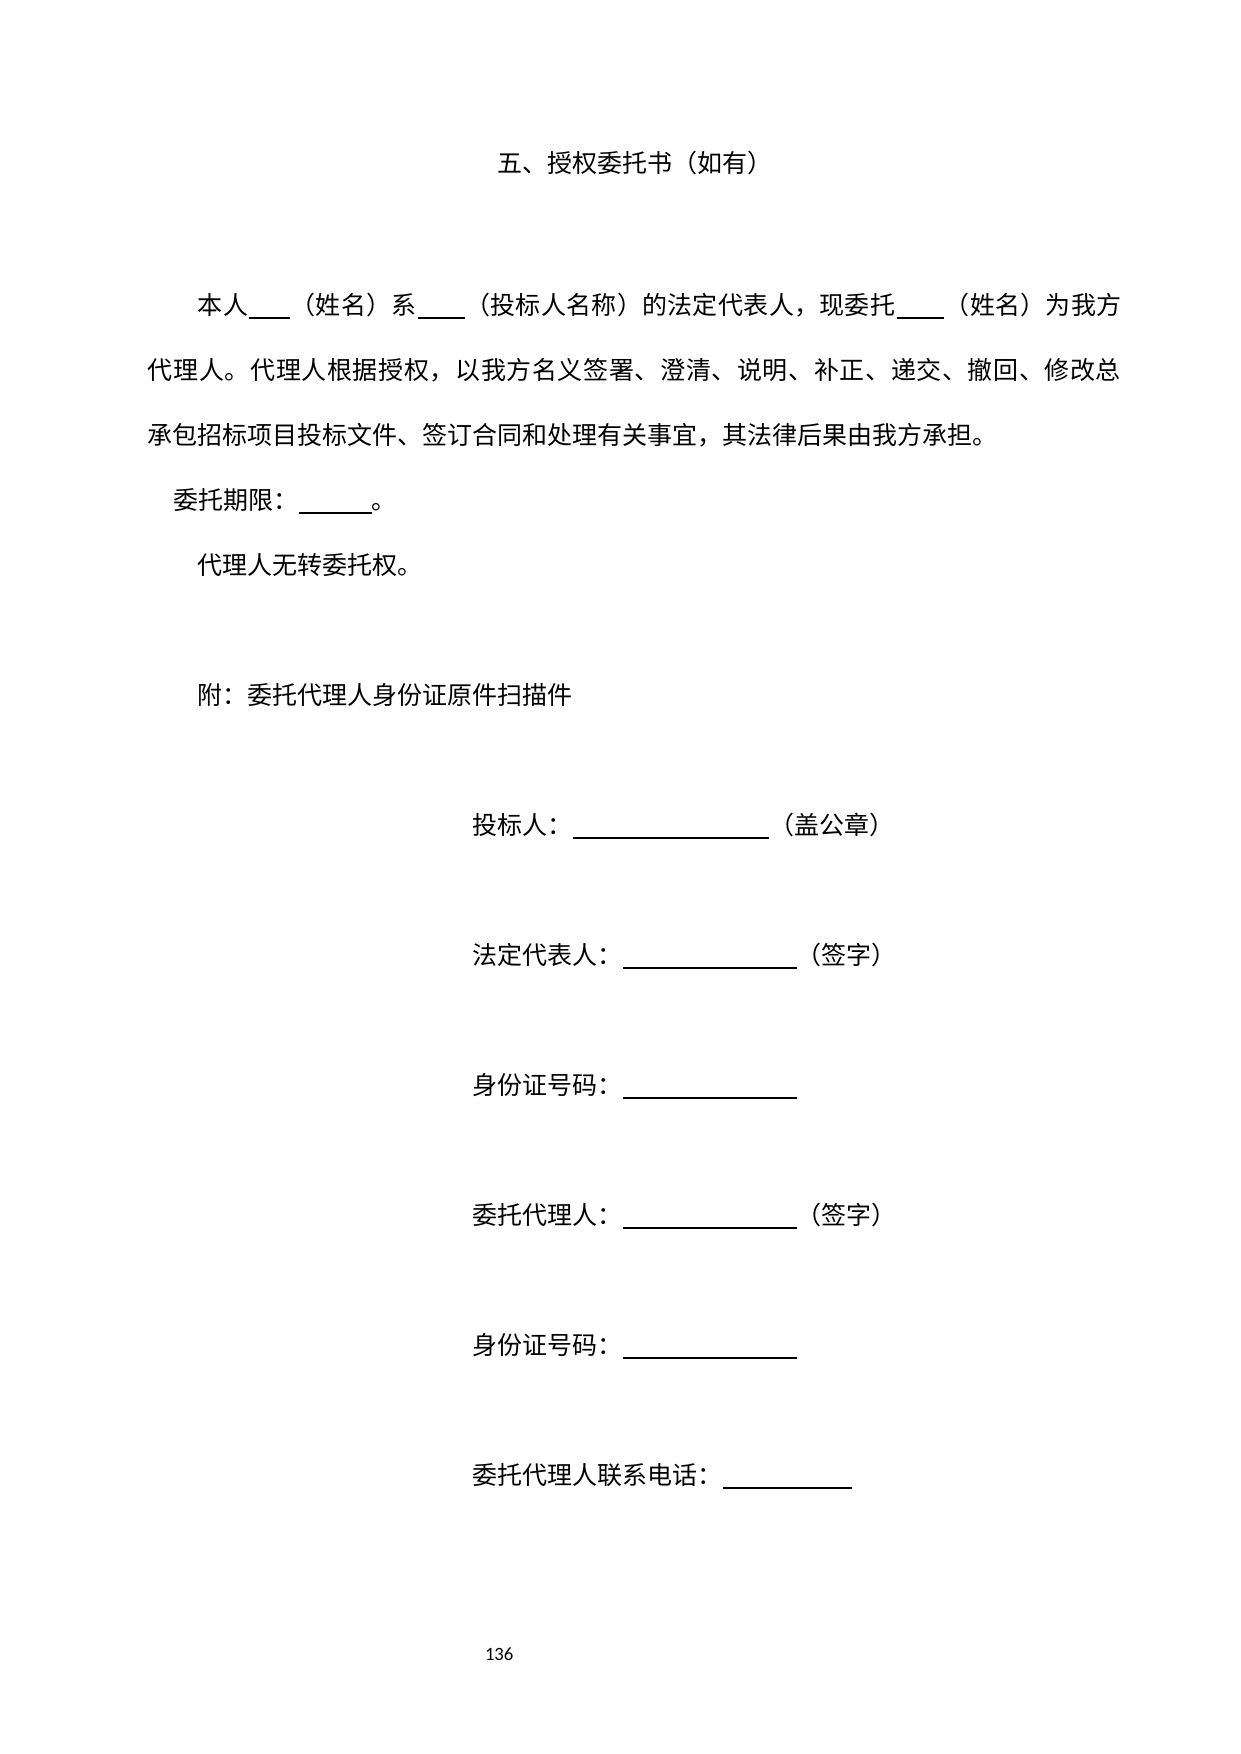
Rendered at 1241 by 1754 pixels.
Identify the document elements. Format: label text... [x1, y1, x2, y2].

text 身份证号码： [148, 1311, 1122, 1376]
text 附：委托代理人身份证原件扫描件 [148, 661, 1122, 726]
text 代理人无转委托权。 [148, 531, 1122, 596]
text 委托期限： 。 [148, 466, 1122, 531]
text 法定代表人： （签字） [148, 921, 1122, 986]
text 委托代理人联系电话： [148, 1441, 1122, 1506]
subtitle 五、授权委托书（如有） [148, 129, 1122, 194]
text 投标人： （盖公章） [148, 791, 1122, 856]
text 本人 （姓名）系 （投标人名称）的法定代表人，现委托 （姓名）为我方代理人。代理人根据授权，以我方名义签署、澄清、说明、补正、递交、撤回、修改总承包招标项目投标文件、签订合同和处理有关事宜，其法律后果由我方承担。 [148, 271, 1122, 466]
text 身份证号码： [148, 1051, 1122, 1116]
text 委托代理人： （签字） [148, 1181, 1122, 1246]
